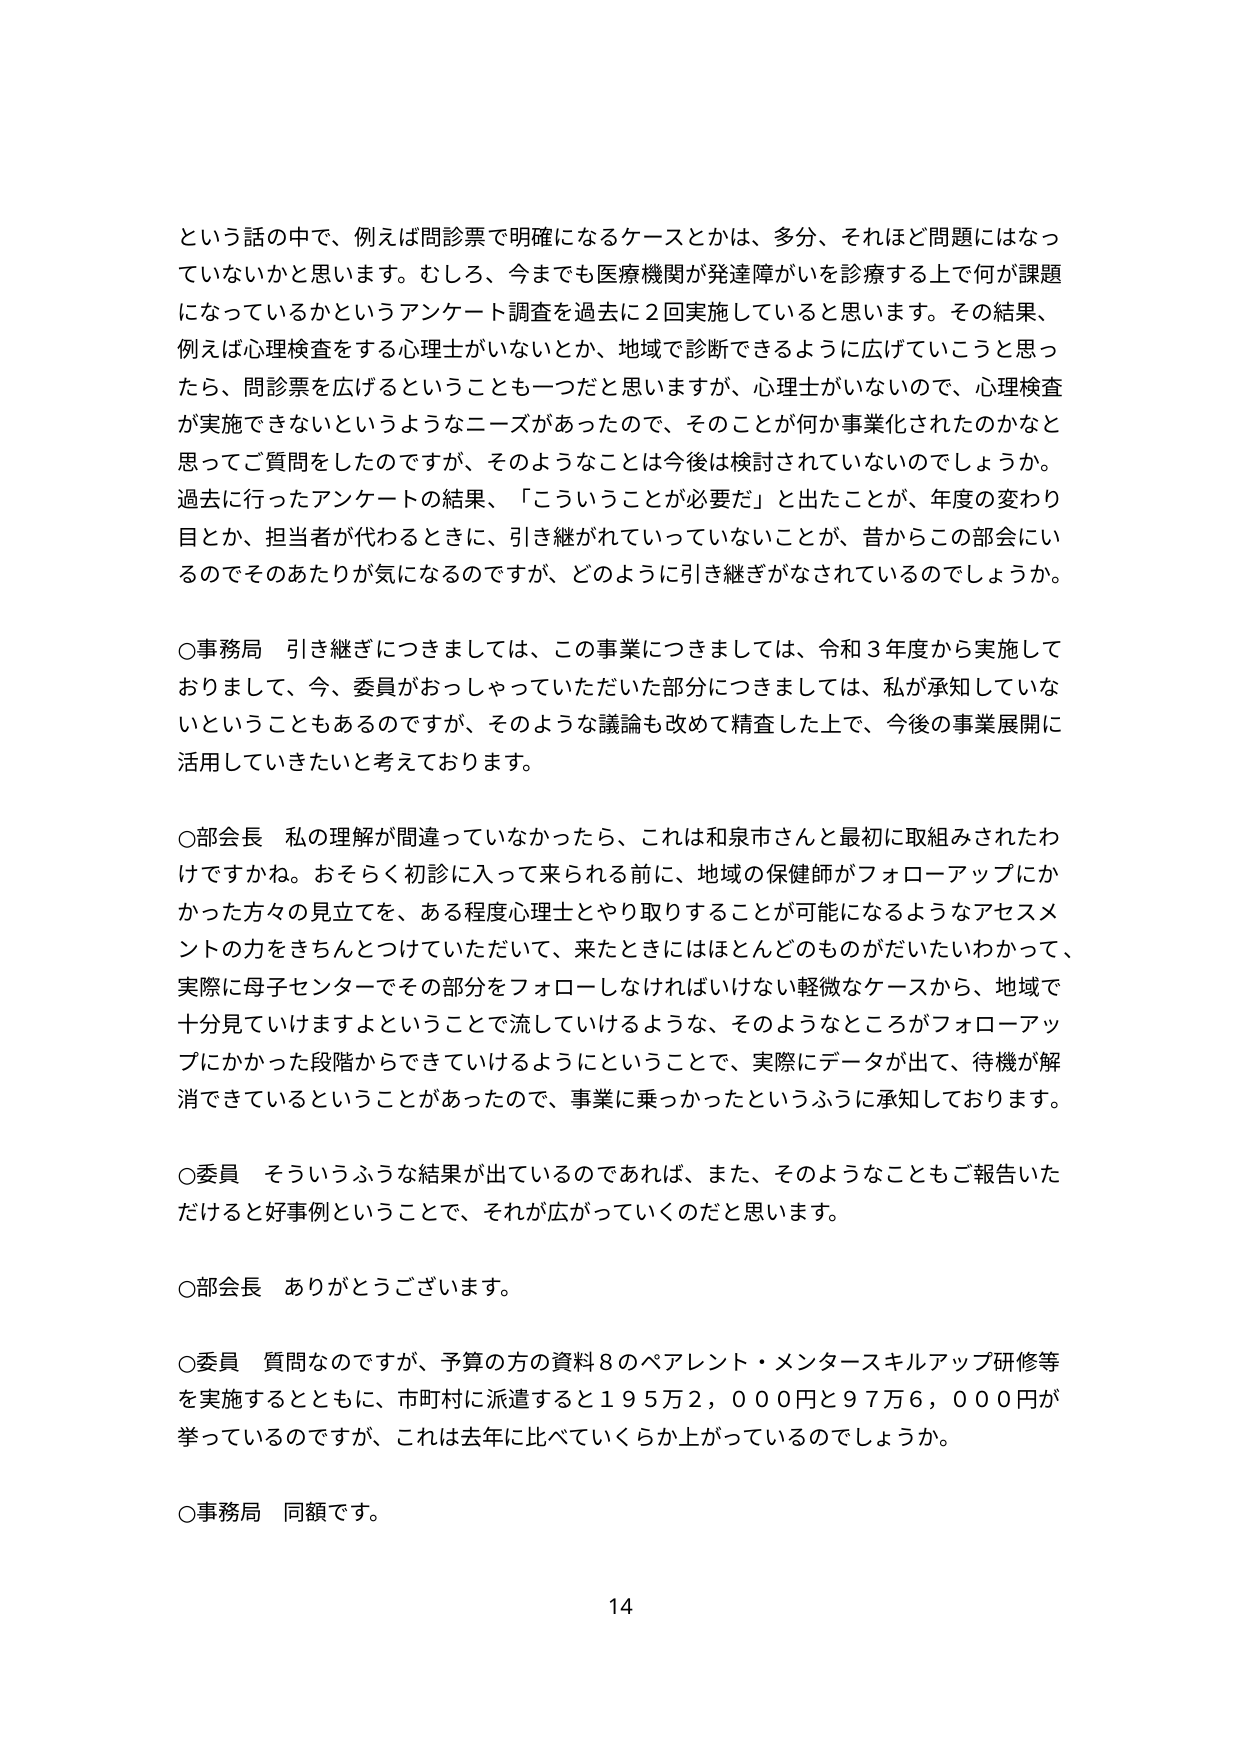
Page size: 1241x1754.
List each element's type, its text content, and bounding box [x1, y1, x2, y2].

text ○部会長 私の理解が間違っていなかったら、これは和泉市さんと最初に取組みされたわけですかね。おそらく初診に入って来られる前に、地域の保健師がフォローアップにかかった方々の見立てを、ある程度心理士とやり取りすることが可能になるようなアセスメントの力をきちんとつけていただいて、来たときにはほとんどのものがだいたいわかって、実際に母子センターでその部分をフォローしなければいけない軽微なケースから、地域で十分見ていけますよということで流していけるような、そのようなところがフォローアップにかかった段階からできていけるようにということで、実際にデータが出て、待機が解消できているということがあったので、事業に乗っかったというふうに承知しております。 [177, 817, 1063, 1117]
text ○事務局 引き継ぎにつきましては、この事業につきましては、令和３年度から実施しておりまして、今、委員がおっしゃっていただいた部分につきましては、私が承知していないということもあるのですが、そのような議論も改めて精査した上で、今後の事業展開に活用していきたいと考えております。 [177, 629, 1063, 779]
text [177, 217, 1063, 592]
text ○委員 質問なのですが、予算の方の資料８のペアレント・メンタースキルアップ研修等を実施するとともに、市町村に派遣すると１９５万２，０００円と９７万６，０００円が挙っているのですが、これは去年に比べていくらか上がっているのでしょうか。 [177, 1342, 1063, 1454]
text ○部会長 ありがとうございます。 [177, 1267, 1063, 1304]
text ○事務局 同額です。 [177, 1492, 1063, 1529]
text ○委員 そういうふうな結果が出ているのであれば、また、そのようなこともご報告いただけると好事例ということで、それが広がっていくのだと思います。 [177, 1154, 1063, 1229]
